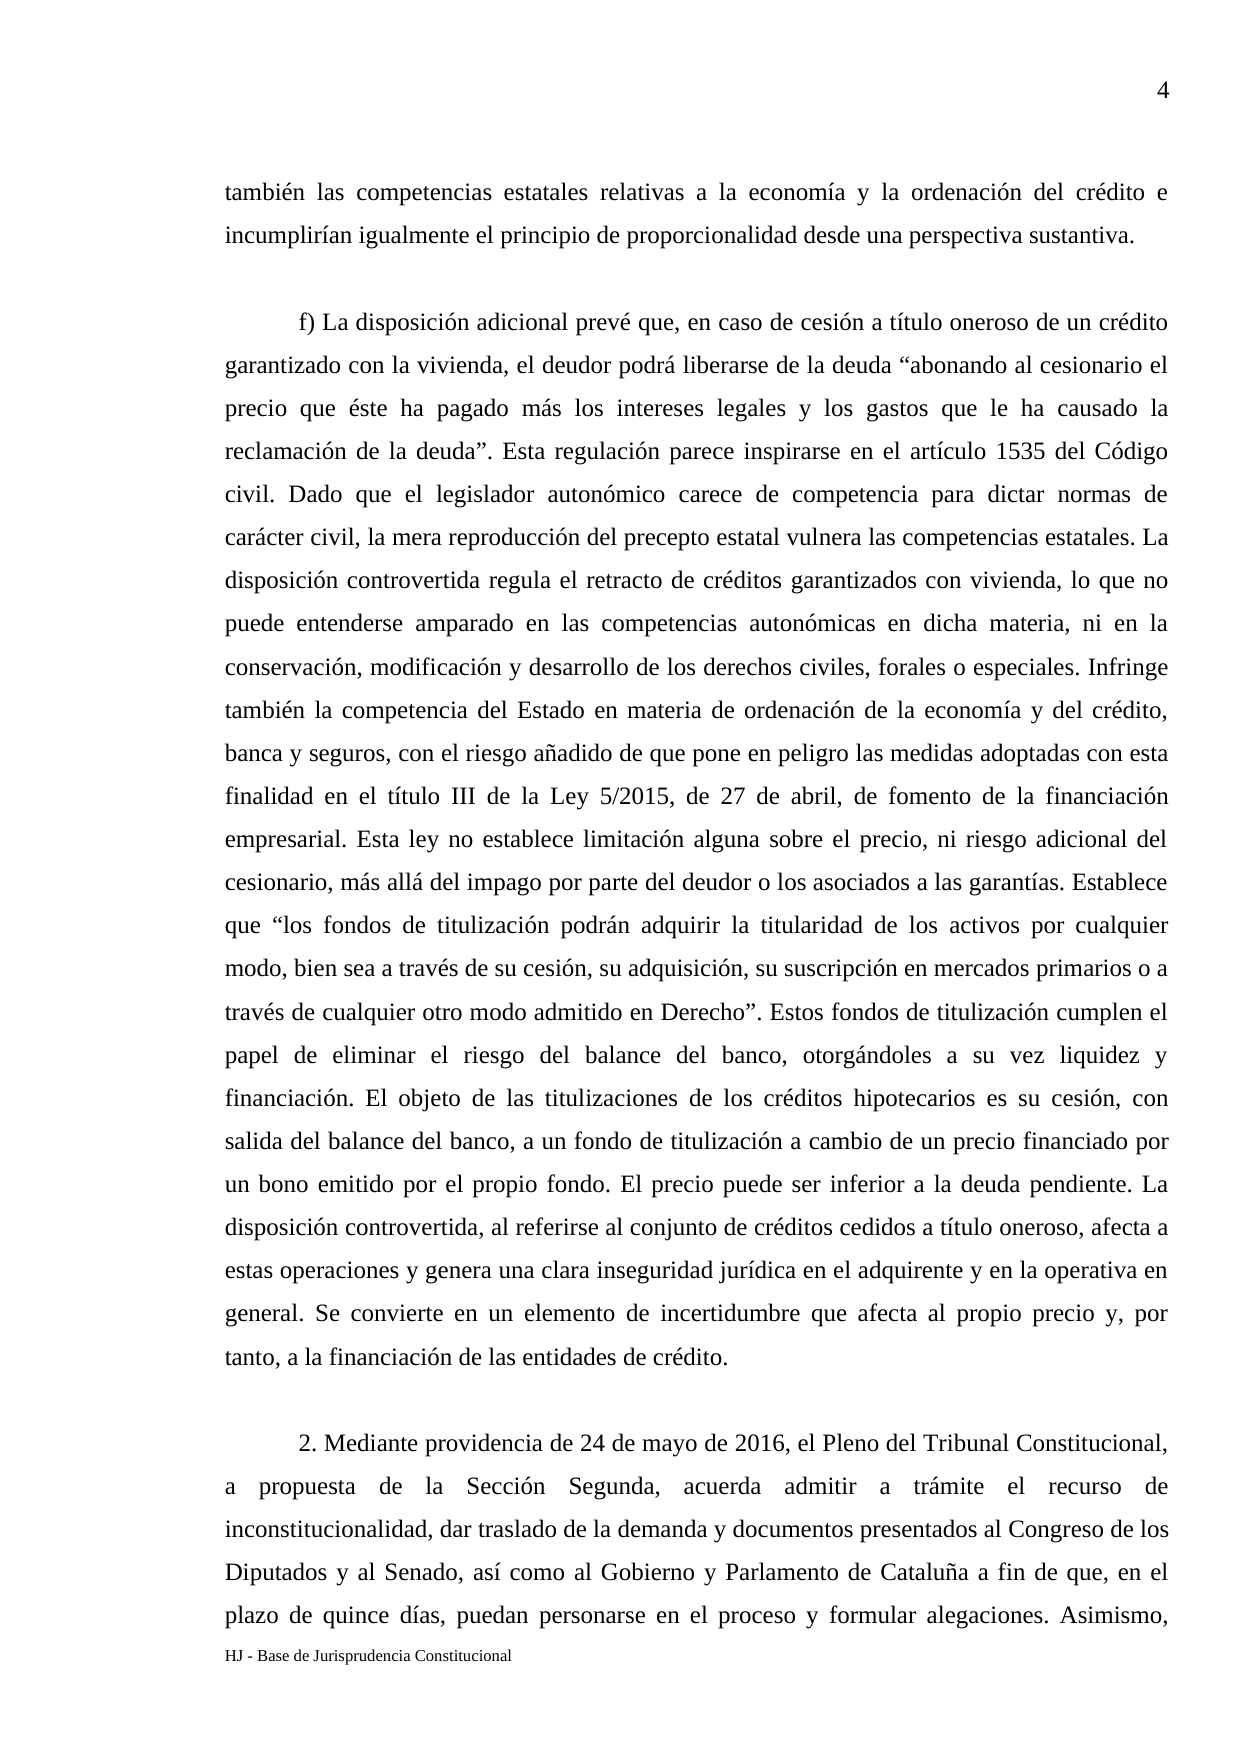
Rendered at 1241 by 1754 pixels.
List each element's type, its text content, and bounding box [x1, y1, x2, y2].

text f) La disposición adicional prevé que, en caso de cesión a título oneroso de un crédito garantizado con la vivienda, el deudor podrá liberarse de la deuda “abonando al cesionario el precio que éste ha pagado más los intereses legales y los gastos que le ha causado la reclamación de la deuda”. Esta regulación parece inspirarse en el artículo 1535 del Código civil. Dado que el legislador autonómico carece de competencia para dictar normas de carácter civil, la mera reproducción del precepto estatal vulnera las competencias estatales. La disposición controvertida regula el retracto de créditos garantizados con vivienda, lo que no puede entenderse amparado en las competencias autonómicas en dicha materia, ni en la conservación, modificación y desarrollo de los derechos civiles, forales o especiales. Infringe también la competencia del Estado en materia de ordenación de la economía y del crédito, banca y seguros, con el riesgo añadido de que pone en peligro las medidas adoptadas con esta finalidad en el título III de la Ley 5/2015, de 27 de abril, de fomento de la financiación empresarial. Esta ley no establece limitación alguna sobre el precio, ni riesgo adicional del cesionario, más allá del impago por parte del deudor o los asociados a las garantías. Establece que “los fondos de titulización podrán adquirir la titularidad de los activos por cualquier modo, bien sea a través de su cesión, su adquisición, su suscripción en mercados primarios o a través de cualquier otro modo admitido en Derecho”. Estos fondos de titulización cumplen el papel de eliminar el riesgo del balance del banco, otorgándoles a su vez liquidez y financiación. El objeto de las titulizaciones de los créditos hipotecarios es su cesión, con salida del balance del banco, a un fondo de titulización a cambio de un precio financiado por un bono emitido por el propio fondo. El precio puede ser inferior a la deuda pendiente. La disposición controvertida, al referirse al conjunto de créditos cedidos a título oneroso, afecta a estas operaciones y genera una clara inseguridad jurídica en el adquirente y en la operativa en general. Se convierte en un elemento de incertidumbre que afecta al propio precio y, por tanto, a la financiación de las entidades de crédito. [224, 307, 1169, 1370]
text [224, 177, 1169, 249]
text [224, 1428, 1169, 1629]
